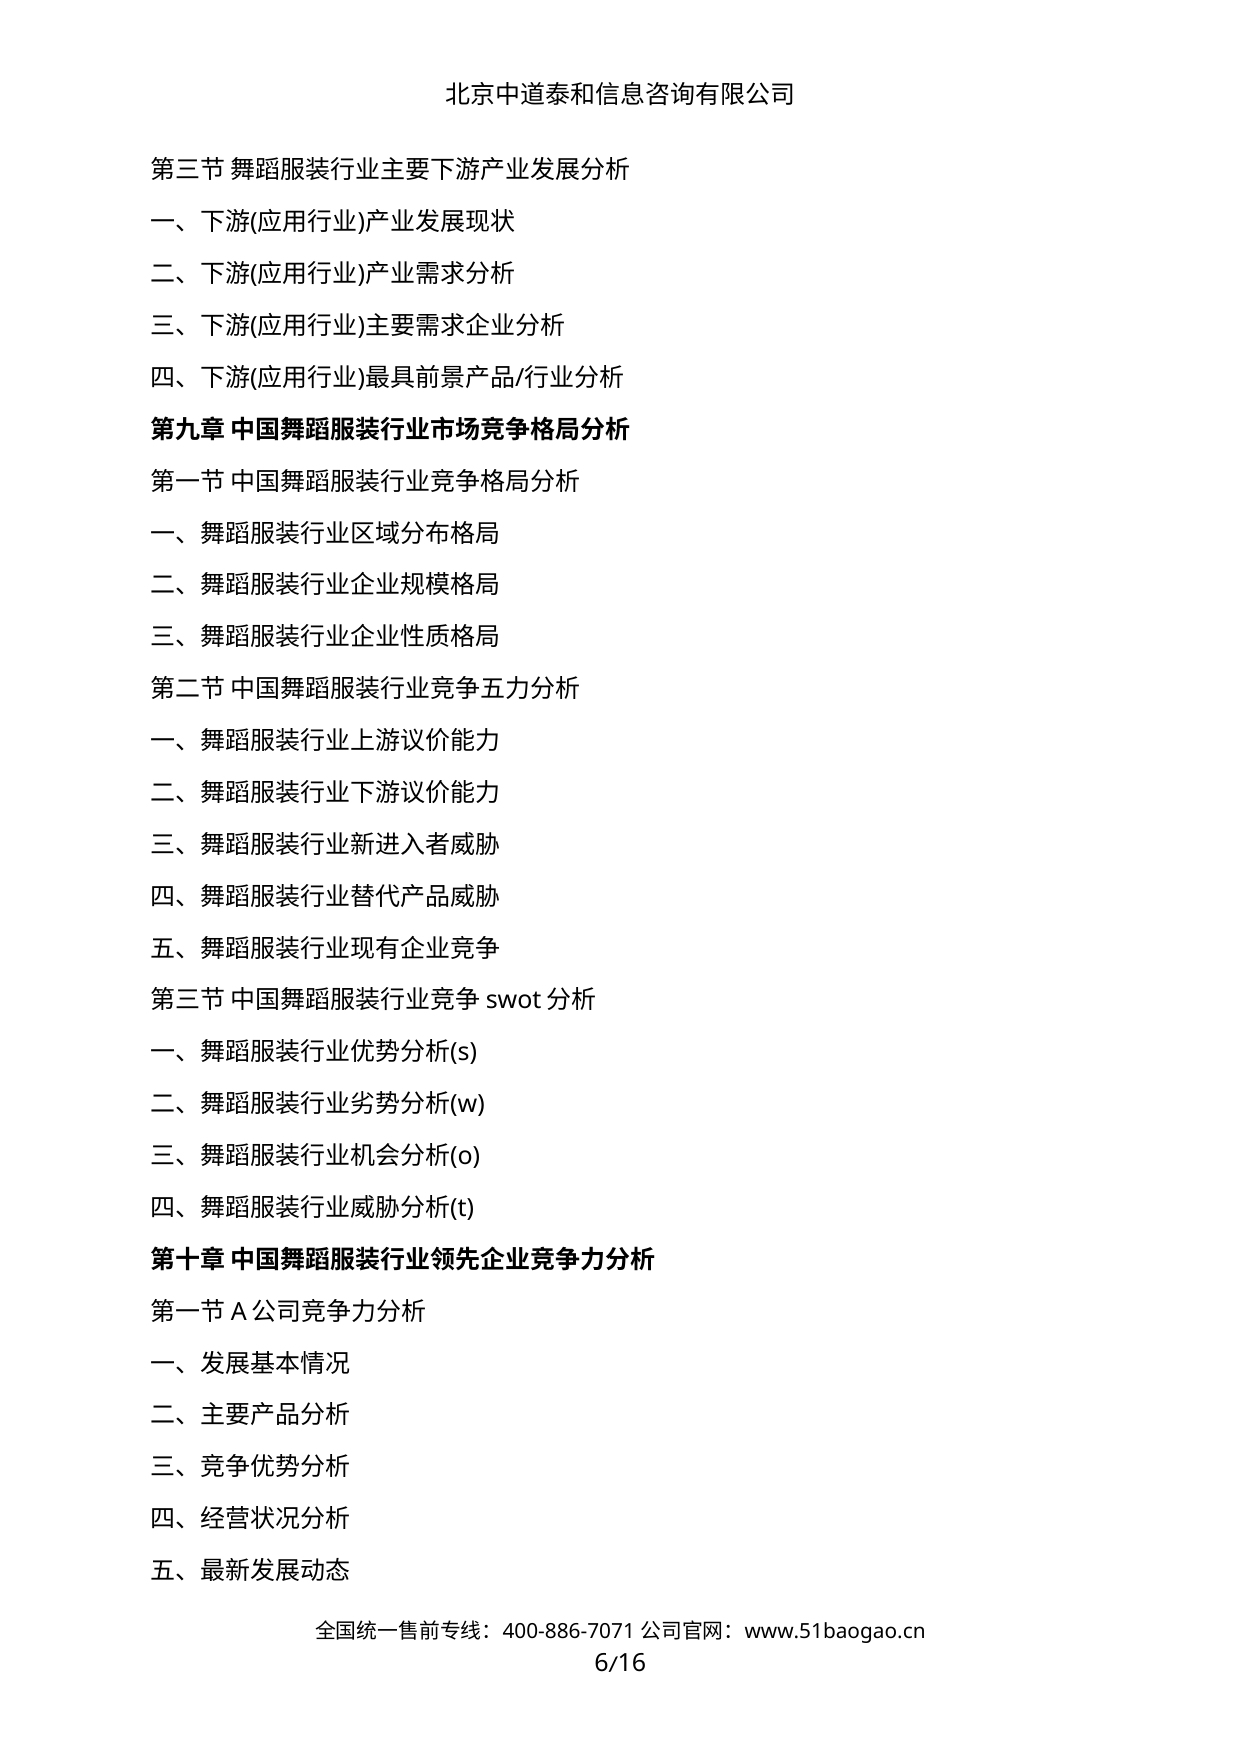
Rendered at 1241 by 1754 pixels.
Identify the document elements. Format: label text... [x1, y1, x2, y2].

text 五、舞蹈服装行业现有企业竞争 [150, 928, 1090, 964]
text 第一节 A公司竞争力分析 [150, 1291, 1090, 1327]
text 三、竞争优势分析 [150, 1447, 1090, 1483]
text 二、舞蹈服装行业劣势分析(w) [150, 1084, 1090, 1120]
text 一、发展基本情况 [150, 1343, 1090, 1379]
text 二、下游(应用行业)产业需求分析 [150, 254, 1090, 290]
text 二、舞蹈服装行业下游议价能力 [150, 772, 1090, 809]
text 第九章 中国舞蹈服装行业市场竞争格局分析 [150, 409, 1090, 446]
text 第三节 中国舞蹈服装行业竞争swot分析 [150, 980, 1090, 1016]
text 第十章 中国舞蹈服装行业领先企业竞争力分析 [150, 1239, 1090, 1276]
text 四、经营状况分析 [150, 1499, 1090, 1535]
text 一、舞蹈服装行业区域分布格局 [150, 513, 1090, 549]
text 第三节 舞蹈服装行业主要下游产业发展分析 [150, 150, 1090, 186]
text 三、舞蹈服装行业新进入者威胁 [150, 824, 1090, 861]
text 二、舞蹈服装行业企业规模格局 [150, 565, 1090, 601]
text 四、舞蹈服装行业替代产品威胁 [150, 876, 1090, 912]
text 三、下游(应用行业)主要需求企业分析 [150, 306, 1090, 342]
text 三、舞蹈服装行业机会分析(o) [150, 1136, 1090, 1172]
text 第一节 中国舞蹈服装行业竞争格局分析 [150, 461, 1090, 497]
text 三、舞蹈服装行业企业性质格局 [150, 617, 1090, 653]
text 第二节 中国舞蹈服装行业竞争五力分析 [150, 669, 1090, 705]
text 一、舞蹈服装行业上游议价能力 [150, 721, 1090, 757]
text 一、舞蹈服装行业优势分析(s) [150, 1032, 1090, 1068]
text 四、舞蹈服装行业威胁分析(t) [150, 1187, 1090, 1224]
text 五、最新发展动态 [150, 1551, 1090, 1587]
text 二、主要产品分析 [150, 1395, 1090, 1431]
text 一、下游(应用行业)产业发展现状 [150, 202, 1090, 238]
text 四、下游(应用行业)最具前景产品/行业分析 [150, 357, 1090, 394]
